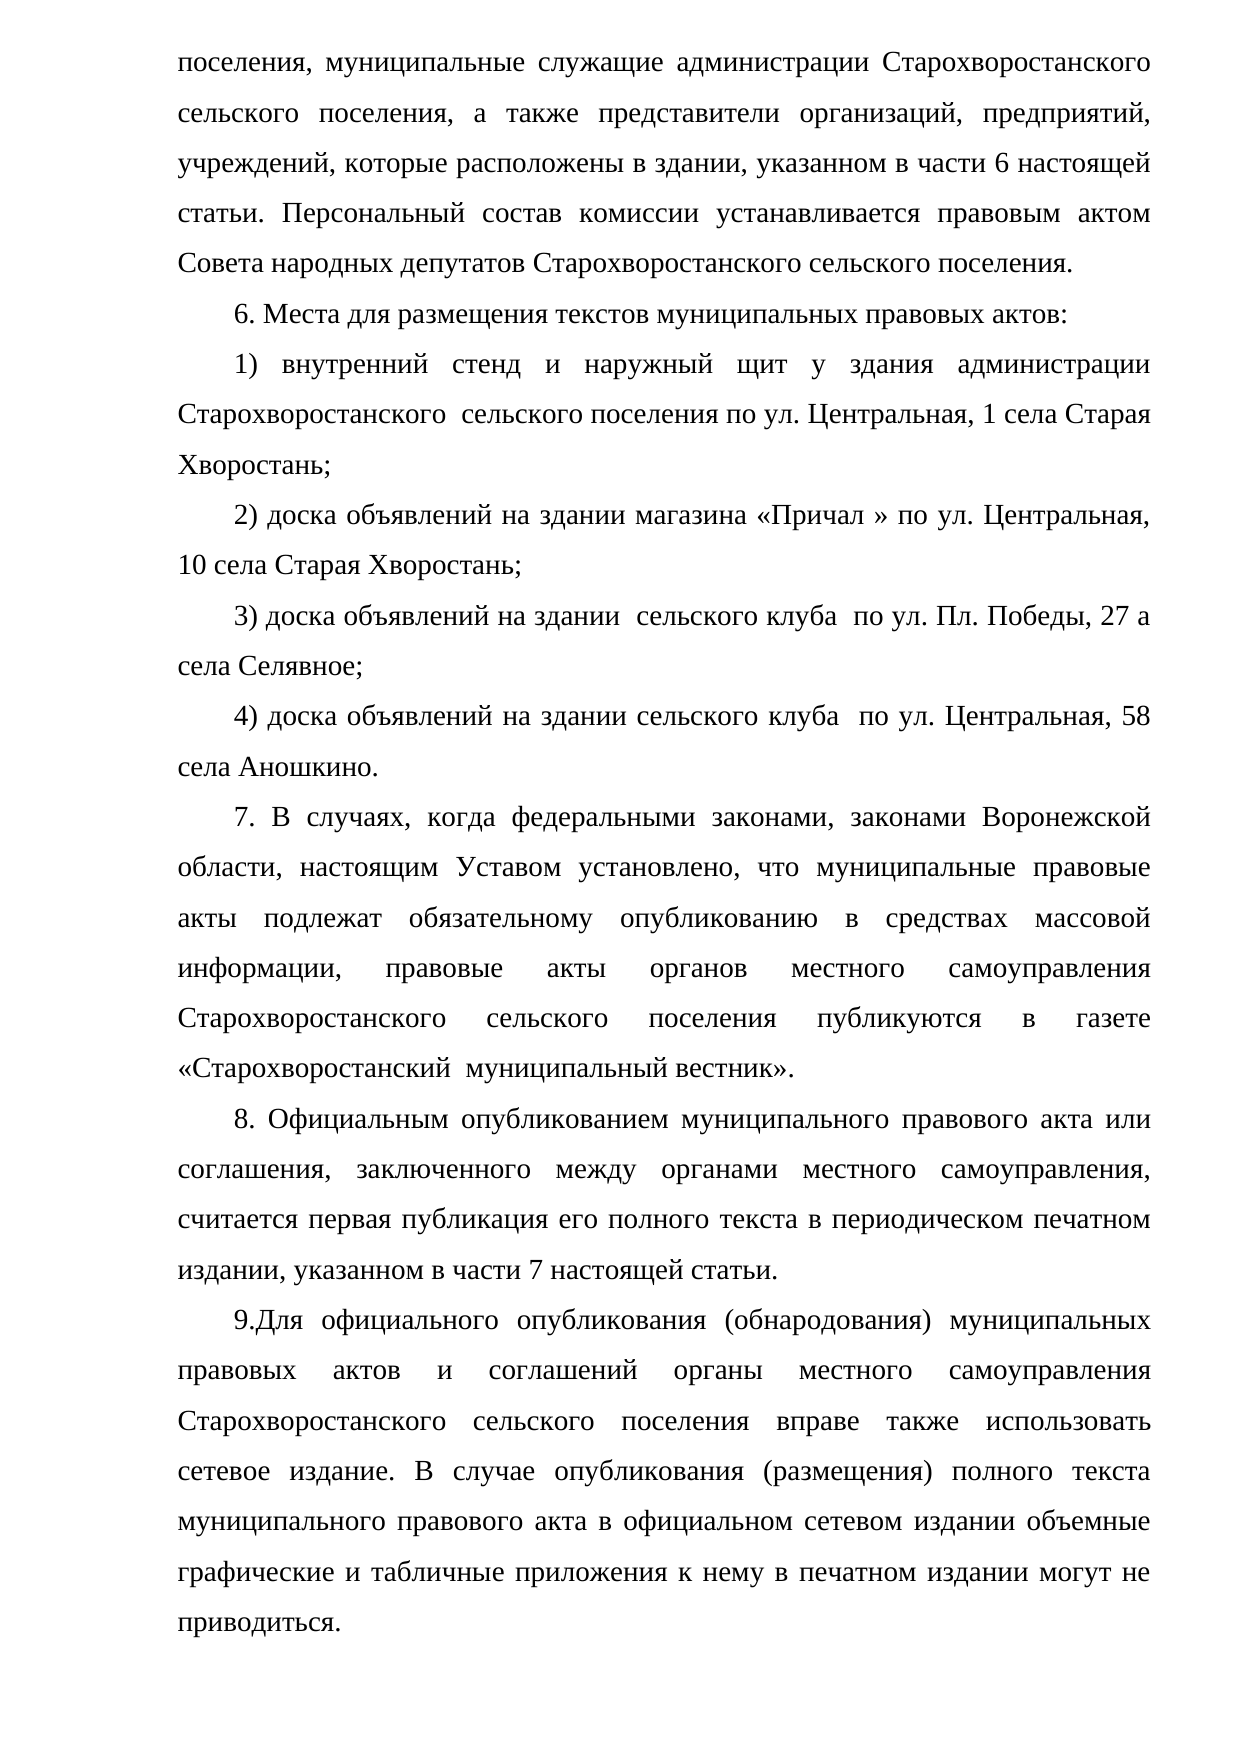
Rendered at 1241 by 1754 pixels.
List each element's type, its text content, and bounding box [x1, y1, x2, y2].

text 1) внутренний стенд и наружный щит у здания администрации Старохворостанского сельского поселения по ул. Центральная, 1 села Старая Хворостань; [177, 346, 1152, 480]
text 3) доска объявлений на здании сельского клуба по ул. Пл. Победы, 27 а села Селявное; [177, 598, 1152, 682]
text 2) доска объявлений на здании магазина «Причал » по ул. Центральная, 10 села Старая Хворостань; [177, 497, 1152, 581]
text 9.Для официального опубликования (обнародования) муниципальных правовых актов и соглашений органы местного самоуправления Старохворостанского сельского поселения вправе также использовать сетевое издание. В случае опубликования (размещения) полного текста муниципального правового акта в официальном сетевом издании объемные графические и табличные приложения к нему в печатном издании могут не приводиться. [177, 1302, 1152, 1638]
text 8. Официальным опубликованием муниципального правового акта или соглашения, заключенного между органами местного самоуправления, считается первая публикация его полного текста в периодическом печатном издании, указанном в части 7 настоящей статьи. [177, 1101, 1152, 1285]
text 6. Места для размещения текстов муниципальных правовых актов: [177, 296, 1152, 329]
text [177, 44, 1152, 279]
text 4) доска объявлений на здании сельского клуба по ул. Центральная, 58 села Аношкино. [177, 698, 1152, 782]
text 7. В случаях, когда федеральными законами, законами Воронежской области, настоящим Уставом установлено, что муниципальные правовые акты подлежат обязательному опубликованию в средствах массовой информации, правовые акты органов местного самоуправления Старохворостанского сельского поселения публикуются в газете «Старохворостанский муниципальный вестник». [177, 799, 1152, 1084]
